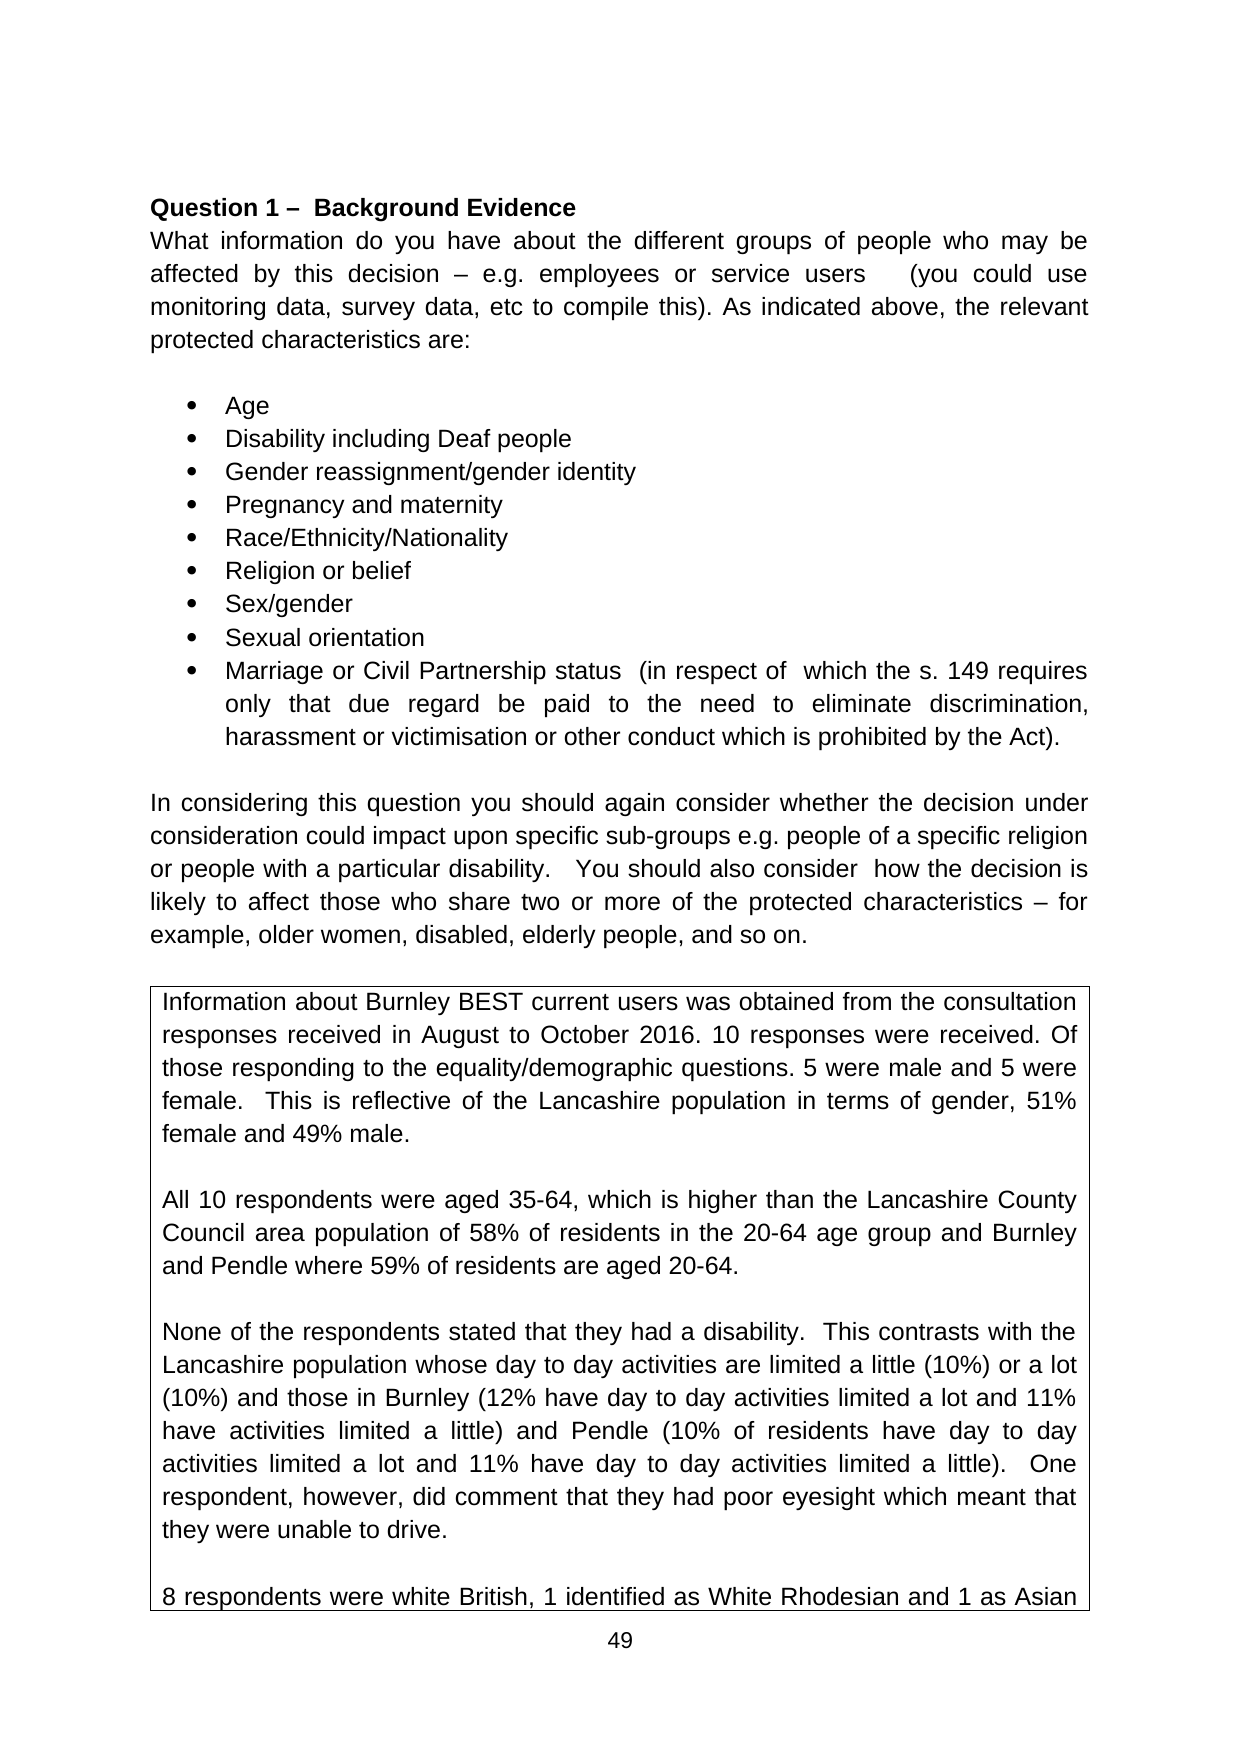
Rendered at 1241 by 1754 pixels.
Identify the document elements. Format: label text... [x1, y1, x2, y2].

list Sexual orientation [187, 623, 1090, 651]
list Sex/gender [187, 589, 1090, 618]
text In considering this question you should again consider whether the decision under consideration could impact upon specific sub-groups e.g. people of a specific religion or people with a particular disability. You should also consider how the decision is likely to affect those who share two or more of the protected characteristics – for example, older women, disabled, elderly people, and so on. [150, 788, 1090, 949]
list Race/Ethnicity/Nationality [187, 523, 1090, 552]
list Religion or belief [187, 556, 1090, 585]
list Pregnancy and maternity [187, 490, 1090, 519]
text What information do you have about the different groups of people who may be affected by this decision – e.g. employees or service users (you could use monitoring data, survey data, etc to compile this). As indicated above, the relevant protected characteristics are: [150, 226, 1090, 353]
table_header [151, 987, 1089, 1610]
list Gender reassignment/gender identity [187, 457, 1090, 486]
text Question 1 – Background Evidence [150, 193, 1090, 221]
list Marriage or Civil Partnership status (in respect of which the s. 149 requires only that due regard be paid to the need to eliminate discrimination, harassment or victimisation or other conduct which is prohibited by the Act). [187, 656, 1090, 751]
list Age [187, 391, 1090, 419]
list Disability including Deaf people [187, 424, 1090, 453]
